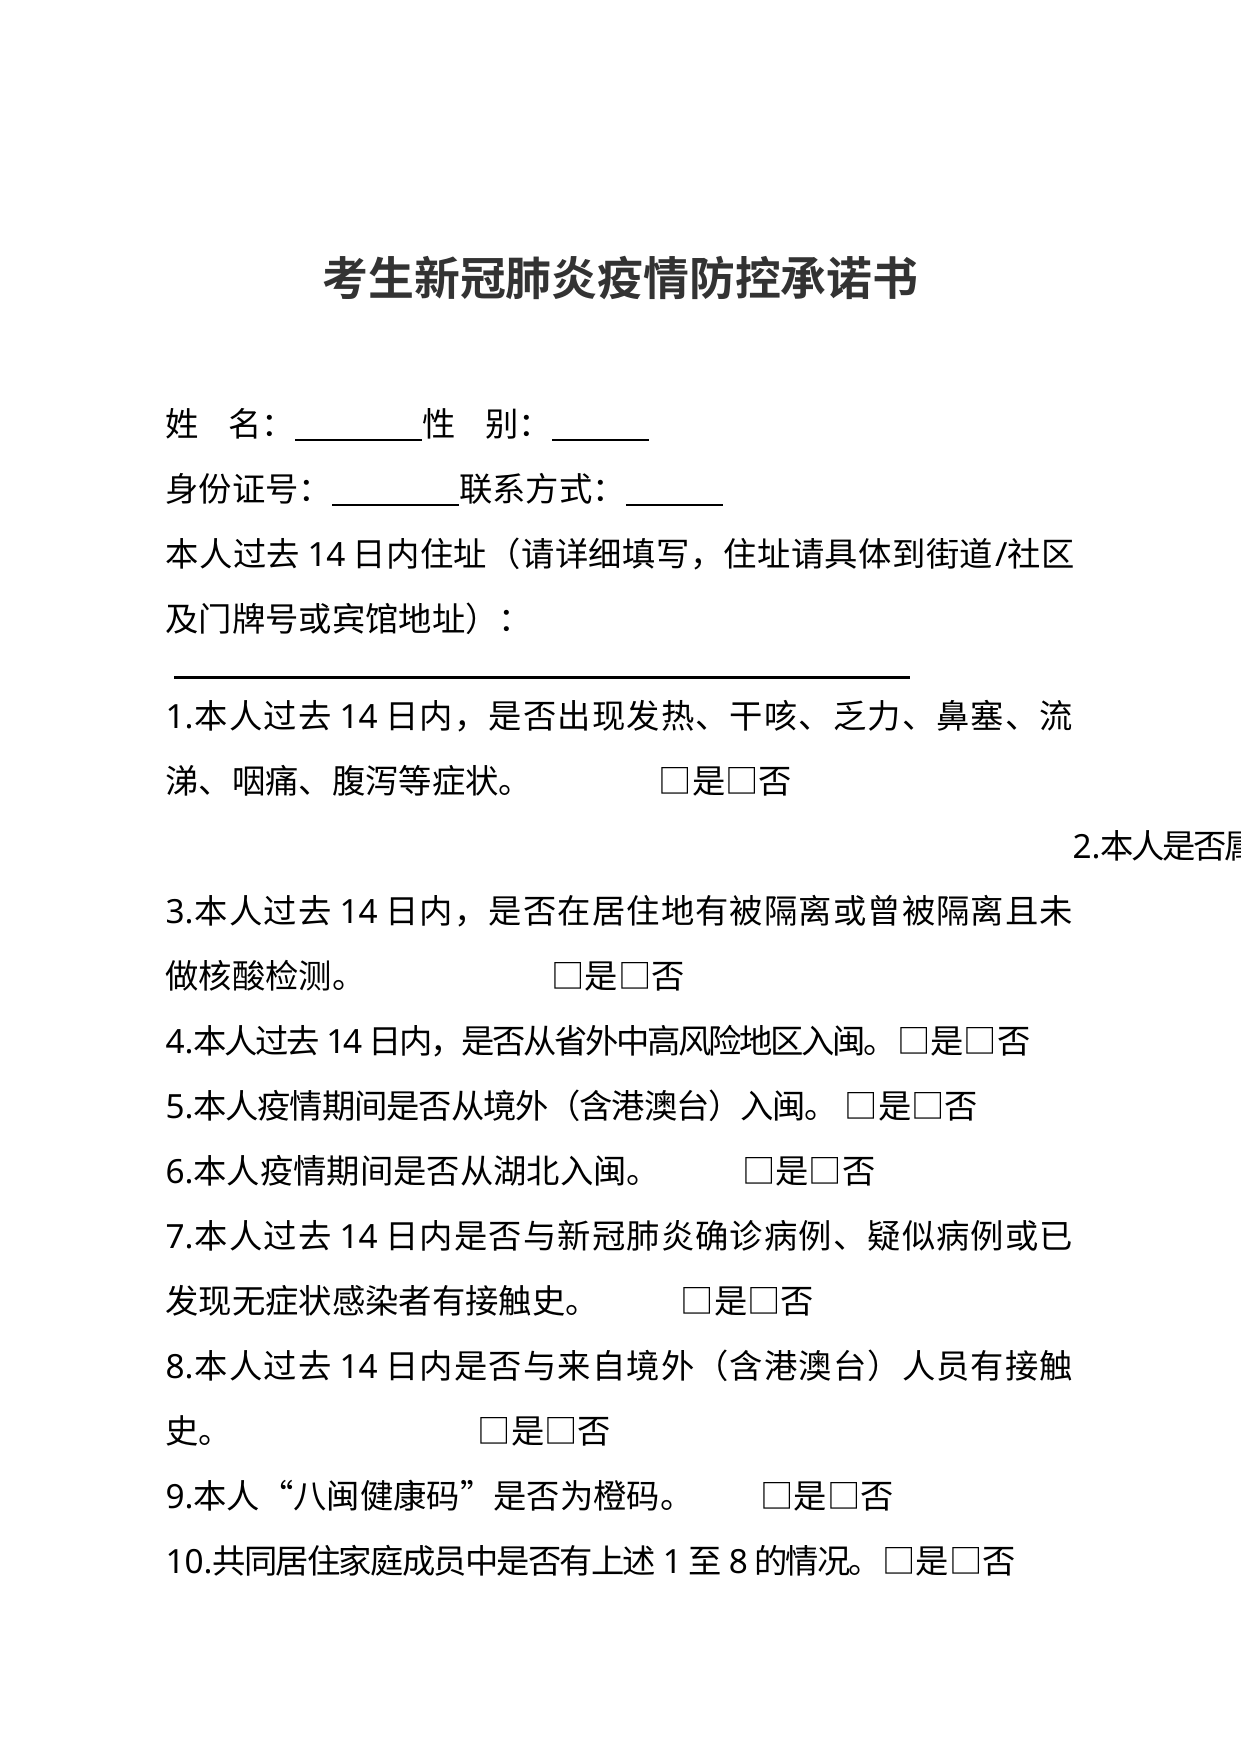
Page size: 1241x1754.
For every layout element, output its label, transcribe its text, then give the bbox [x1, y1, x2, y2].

text 3.本人过去14日内，是否在居住地有被隔离或曾被隔离且未做核酸检测。 □是□否 [165, 877, 1075, 1007]
text 8.本人过去14日内是否与来自境外（含港澳台）人员有接触史。 □是□否 [165, 1332, 1075, 1462]
text 6.本人疫情期间是否从湖北入闽。 □是□否 [165, 1137, 1075, 1202]
text 身份证号： 联系方式： [165, 454, 1075, 519]
text 1.本人过去14日内，是否出现发热、干咳、乏力、鼻塞、流涕、咽痛、腹泻等症状。 □是□否 [165, 682, 1075, 812]
text 5.本人疫情期间是否从境外（含港澳台）入闽。 □是□否 [165, 1072, 1075, 1137]
text 4.本人过去14日内，是否从省外中高风险地区入闽。□是□否 [165, 1007, 1075, 1072]
text 7.本人过去14日内是否与新冠肺炎确诊病例、疑似病例或已发现无症状感染者有接触史。 □是□否 [165, 1202, 1075, 1332]
text 2.本人是否属于新冠肺炎确诊病例、无症状感染者。□是□否 [1072, 812, 1240, 877]
text 姓 名： 性 别： [165, 389, 1075, 454]
text 9.本人“八闽健康码”是否为橙码。 □是□否 [165, 1462, 1075, 1527]
text 考生新冠肺炎疫情防控承诺书 [165, 227, 1075, 324]
text 本人过去14日内住址（请详细填写，住址请具体到街道/社区及门牌号或宾馆地址）： [165, 519, 1075, 649]
text 10.共同居住家庭成员中是否有上述1至8的情况。□是□否 [165, 1527, 1075, 1592]
